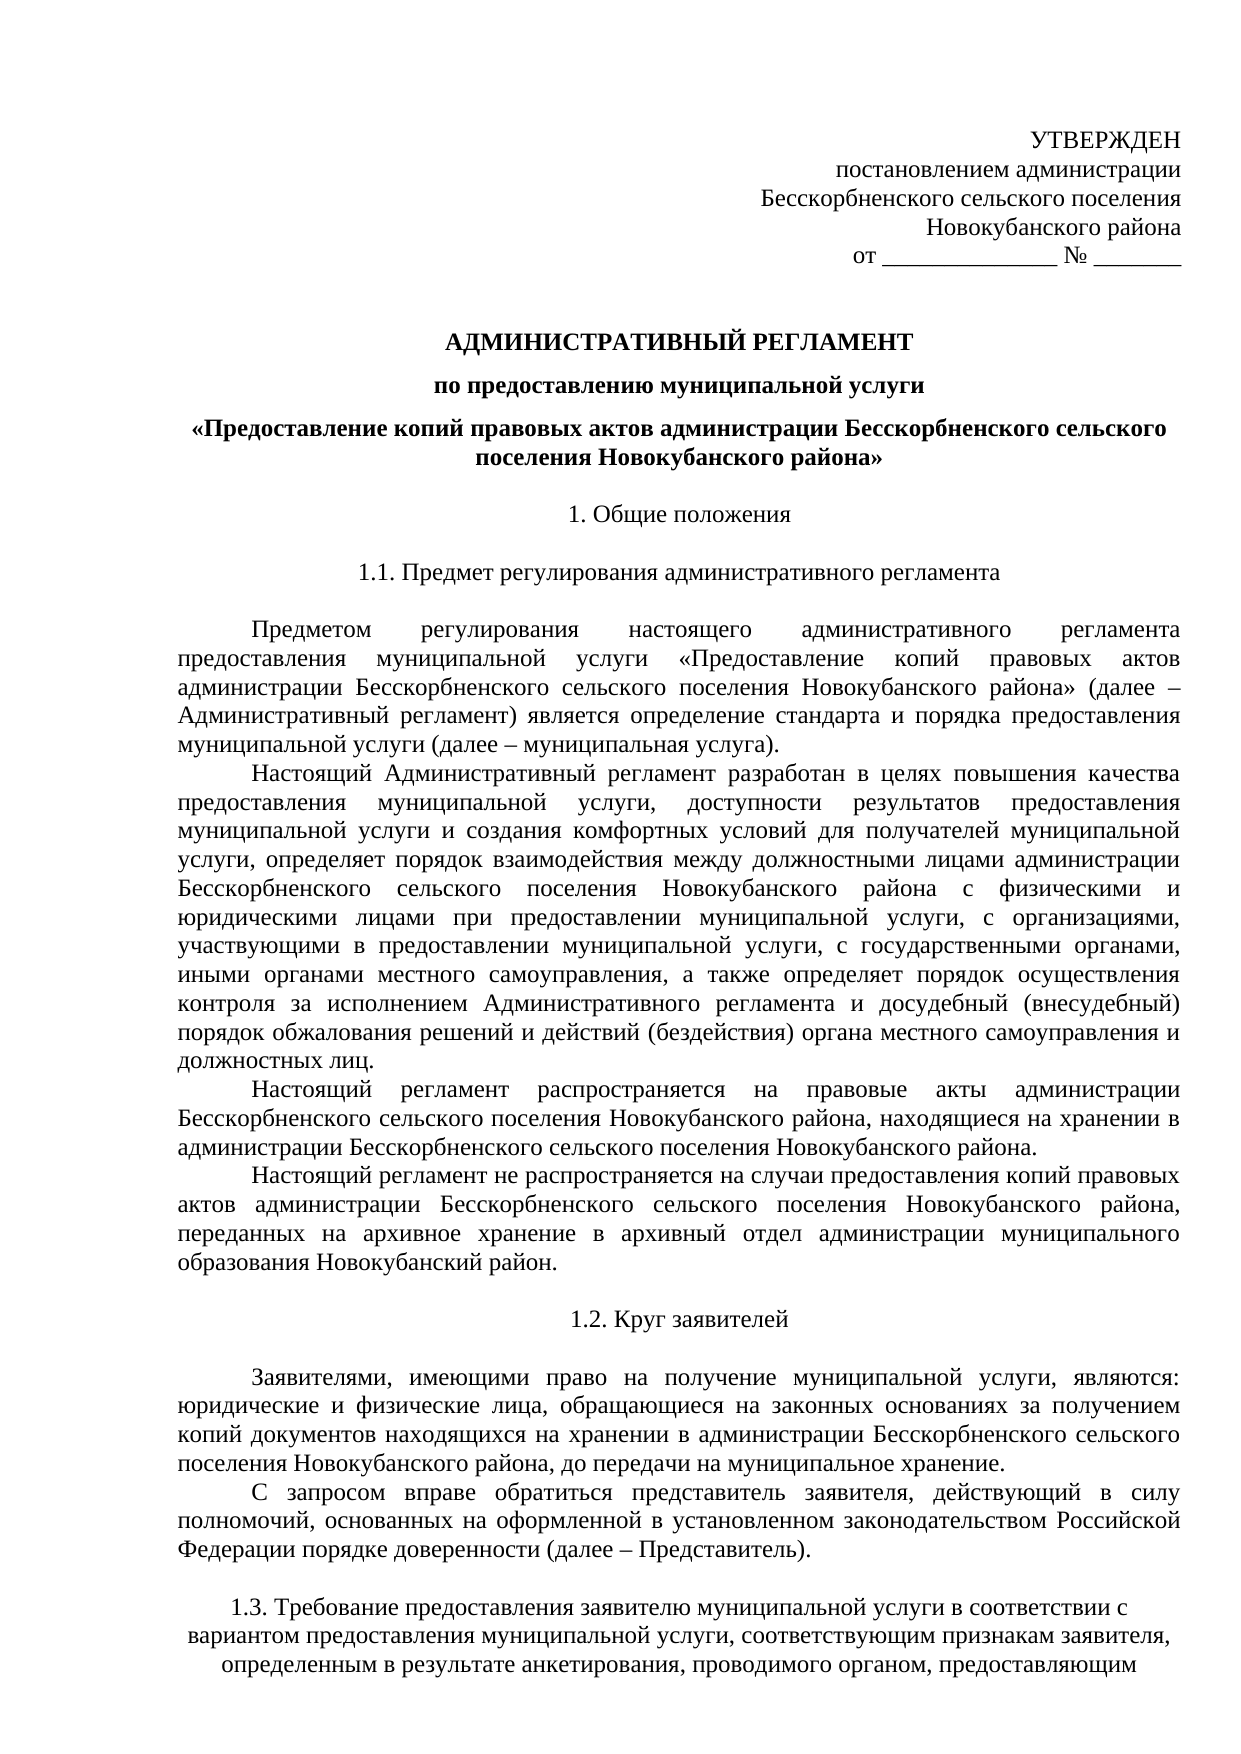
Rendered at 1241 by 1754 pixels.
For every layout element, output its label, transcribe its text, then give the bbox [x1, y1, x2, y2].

text С запросом вправе обратиться представитель заявителя, действующий в силу полномочий, основанных на оформленной в установленном законодательством Российской Федерации порядке доверенности (далее – Представитель). [177, 1477, 1181, 1563]
text Настоящий регламент не распространяется на случаи предоставления копий правовых актов администрации Бесскорбненского сельского поселения Новокубанского района, переданных на архивное хранение в архивный отдел администрации муниципального образования Новокубанский район. [177, 1160, 1181, 1275]
text УТВЕРЖДЕН [177, 125, 1181, 154]
text 1. Общие положения [177, 499, 1181, 528]
text Настоящий Административный регламент разработан в целях повышения качества предоставления муниципальной услуги, доступности результатов предоставления муниципальной услуги и создания комфортных условий для получателей муниципальной услуги, определяет порядок взаимодействия между должностными лицами администрации Бесскорбненского сельского поселения Новокубанского района с физическими и юридическими лицами при предоставлении муниципальной услуги, с организациями, участвующими в предоставлении муниципальной услуги, с государственными органами, иными органами местного самоуправления, а также определяет порядок осуществления контроля за исполнением Административного регламента и досудебный (внесудебный) порядок обжалования решений и действий (бездействия) органа местного самоуправления и должностных лиц. [177, 758, 1181, 1074]
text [177, 1592, 1181, 1678]
text «Предоставление копий правовых актов администрации Бесскорбненского сельского поселения Новокубанского района» [177, 413, 1181, 470]
text Новокубанского района [177, 212, 1181, 240]
text Предметом регулирования настоящего административного регламента предоставления муниципальной услуги «Предоставление копий правовых актов администрации Бесскорбненского сельского поселения Новокубанского района» (далее – Административный регламент) является определение стандарта и порядка предоставления муниципальной услуги (далее – муниципальная услуга). [177, 614, 1181, 758]
text постановлением администрации [177, 154, 1181, 183]
text Настоящий регламент распространяется на правовые акты администрации Бесскорбненского сельского поселения Новокубанского района, находящиеся на хранении в администрации Бесскорбненского сельского поселения Новокубанского района. [177, 1074, 1181, 1160]
text Заявителями, имеющими право на получение муниципальной услуги, являются: юридические и физические лица, обращающиеся на законных основаниях за получением копий документов находящихся на хранении в администрации Бесскорбненского сельского поселения Новокубанского района, до передачи на муниципальное хранение. [177, 1362, 1181, 1477]
text Бесскорбненского сельского поселения [177, 183, 1181, 212]
text АДМИНИСТРАТИВНЫЙ РЕГЛАМЕНТ [177, 327, 1181, 355]
text от ______________ № _______ [177, 240, 1181, 269]
text по предоставлению муниципальной услуги [177, 370, 1181, 398]
text 1.1. Предмет регулирования административного регламента [177, 557, 1181, 585]
text 1.2. Круг заявителей [177, 1304, 1181, 1333]
